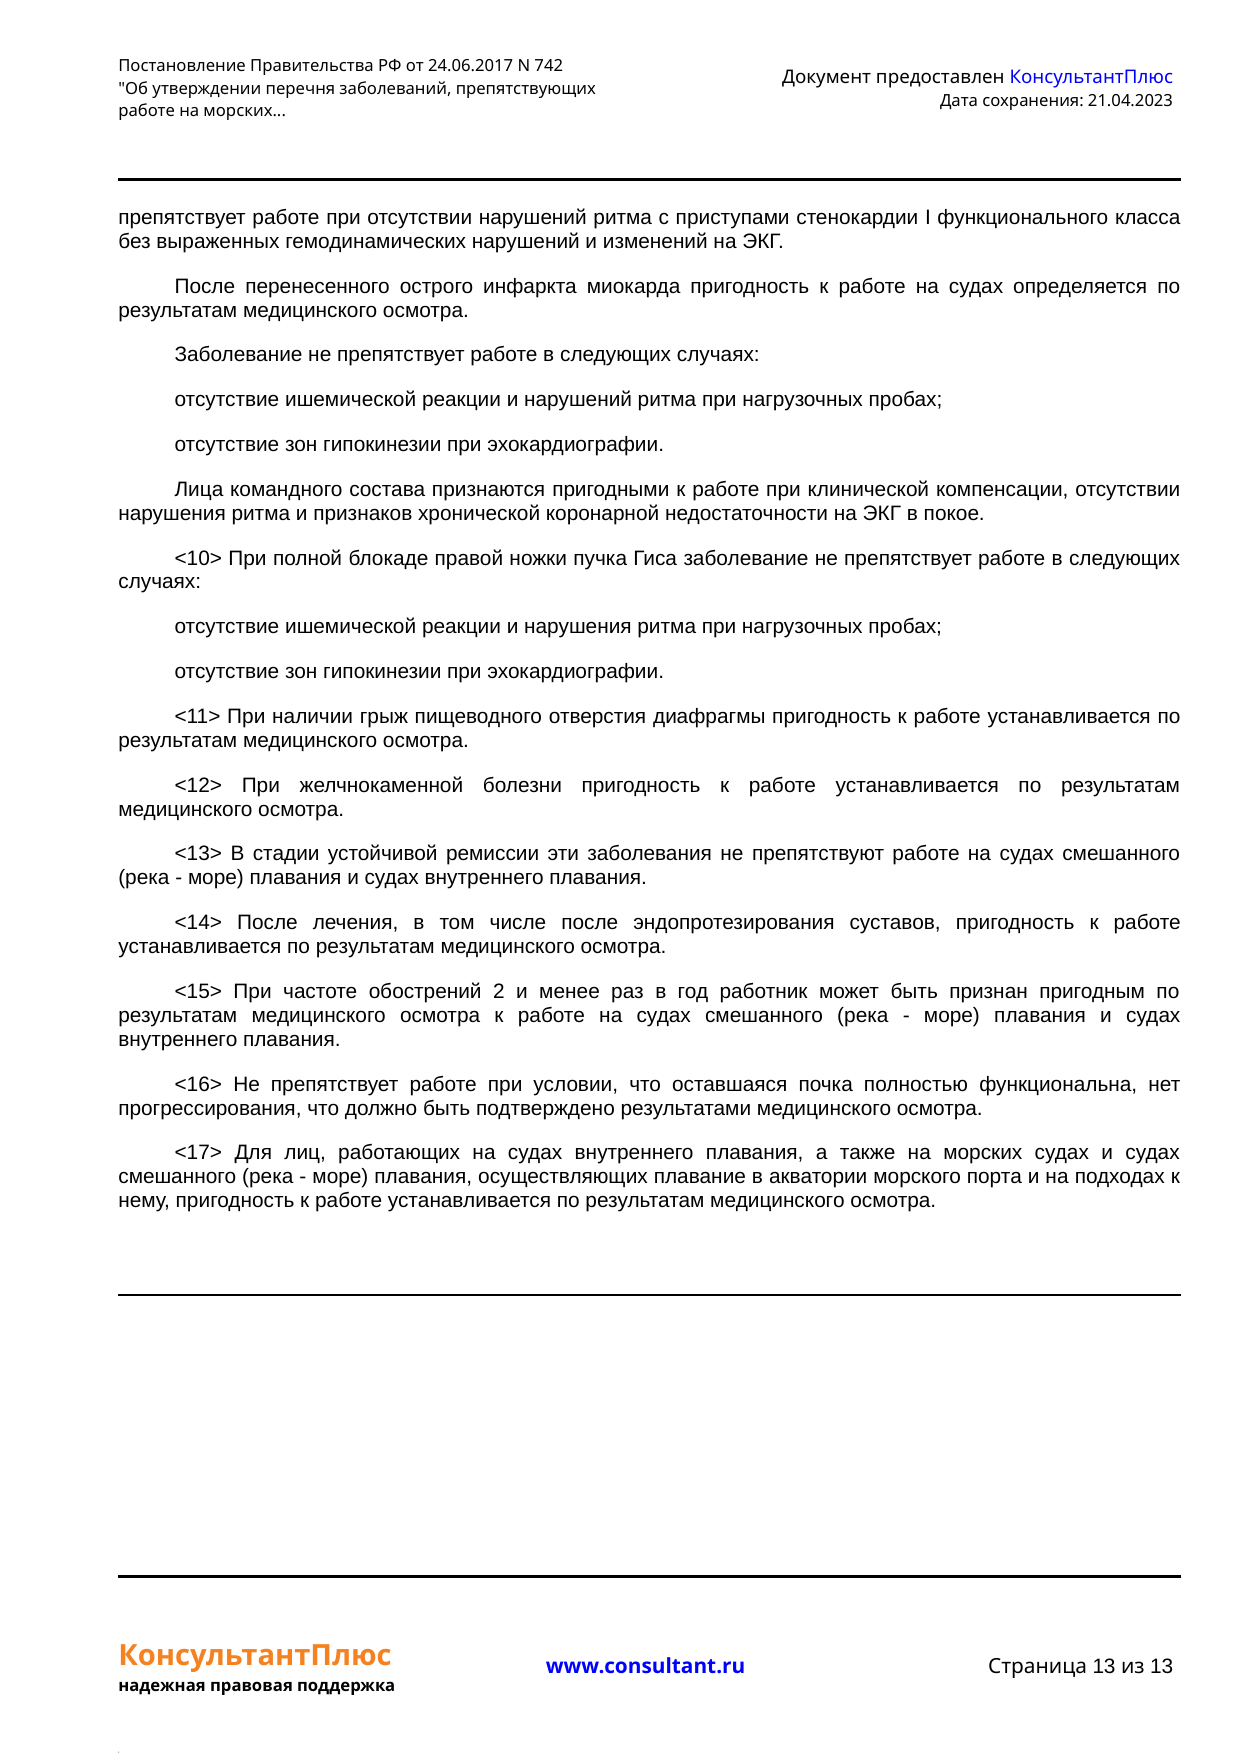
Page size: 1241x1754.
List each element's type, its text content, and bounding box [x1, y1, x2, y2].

text <11> При наличии грыж пищеводного отверстия диафрагмы пригодность к работе устанавливается по результатам медицинского осмотра. [118, 704, 1181, 752]
text После перенесенного острого инфаркта миокарда пригодность к работе на судах определяется по результатам медицинского осмотра. [118, 273, 1181, 321]
text Заболевание не препятствует работе в следующих случаях: [118, 342, 1181, 366]
text отсутствие зон гипокинезии при эхокардиографии. [118, 659, 1181, 683]
text <12> При желчнокаменной болезни пригодность к работе устанавливается по результатам медицинского осмотра. [118, 772, 1181, 820]
text <17> Для лиц, работающих на судах внутреннего плавания, а также на морских судах и судах смешанного (река - море) плавания, осуществляющих плавание в акватории морского порта и на подходах к нему, пригодность к работе устанавливается по результатам медицинского осмотра. [118, 1140, 1181, 1212]
text отсутствие ишемической реакции и нарушений ритма при нагрузочных пробах; [118, 387, 1181, 411]
text <14> После лечения, в том числе после эндопротезирования суставов, пригодность к работе устанавливается по результатам медицинского осмотра. [118, 910, 1181, 958]
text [118, 205, 1181, 253]
text <13> В стадии устойчивой ремиссии эти заболевания не препятствуют работе на судах смешанного (река - море) плавания и судах внутреннего плавания. [118, 841, 1181, 889]
text <10> При полной блокаде правой ножки пучка Гиса заболевание не препятствует работе в следующих случаях: [118, 545, 1181, 593]
text отсутствие зон гипокинезии при эхокардиографии. [118, 432, 1181, 456]
text <15> При частоте обострений 2 и менее раз в год работник может быть признан пригодным по результатам медицинского осмотра к работе на судах смешанного (река - море) плавания и судах внутреннего плавания. [118, 979, 1181, 1051]
text <16> Не препятствует работе при условии, что оставшаяся почка полностью функциональна, нет прогрессирования, что должно быть подтверждено результатами медицинского осмотра. [118, 1071, 1181, 1119]
text отсутствие ишемической реакции и нарушения ритма при нагрузочных пробах; [118, 614, 1181, 638]
text Лица командного состава признаются пригодными к работе при клинической компенсации, отсутствии нарушения ритма и признаков хронической коронарной недостаточности на ЭКГ в покое. [118, 477, 1181, 524]
